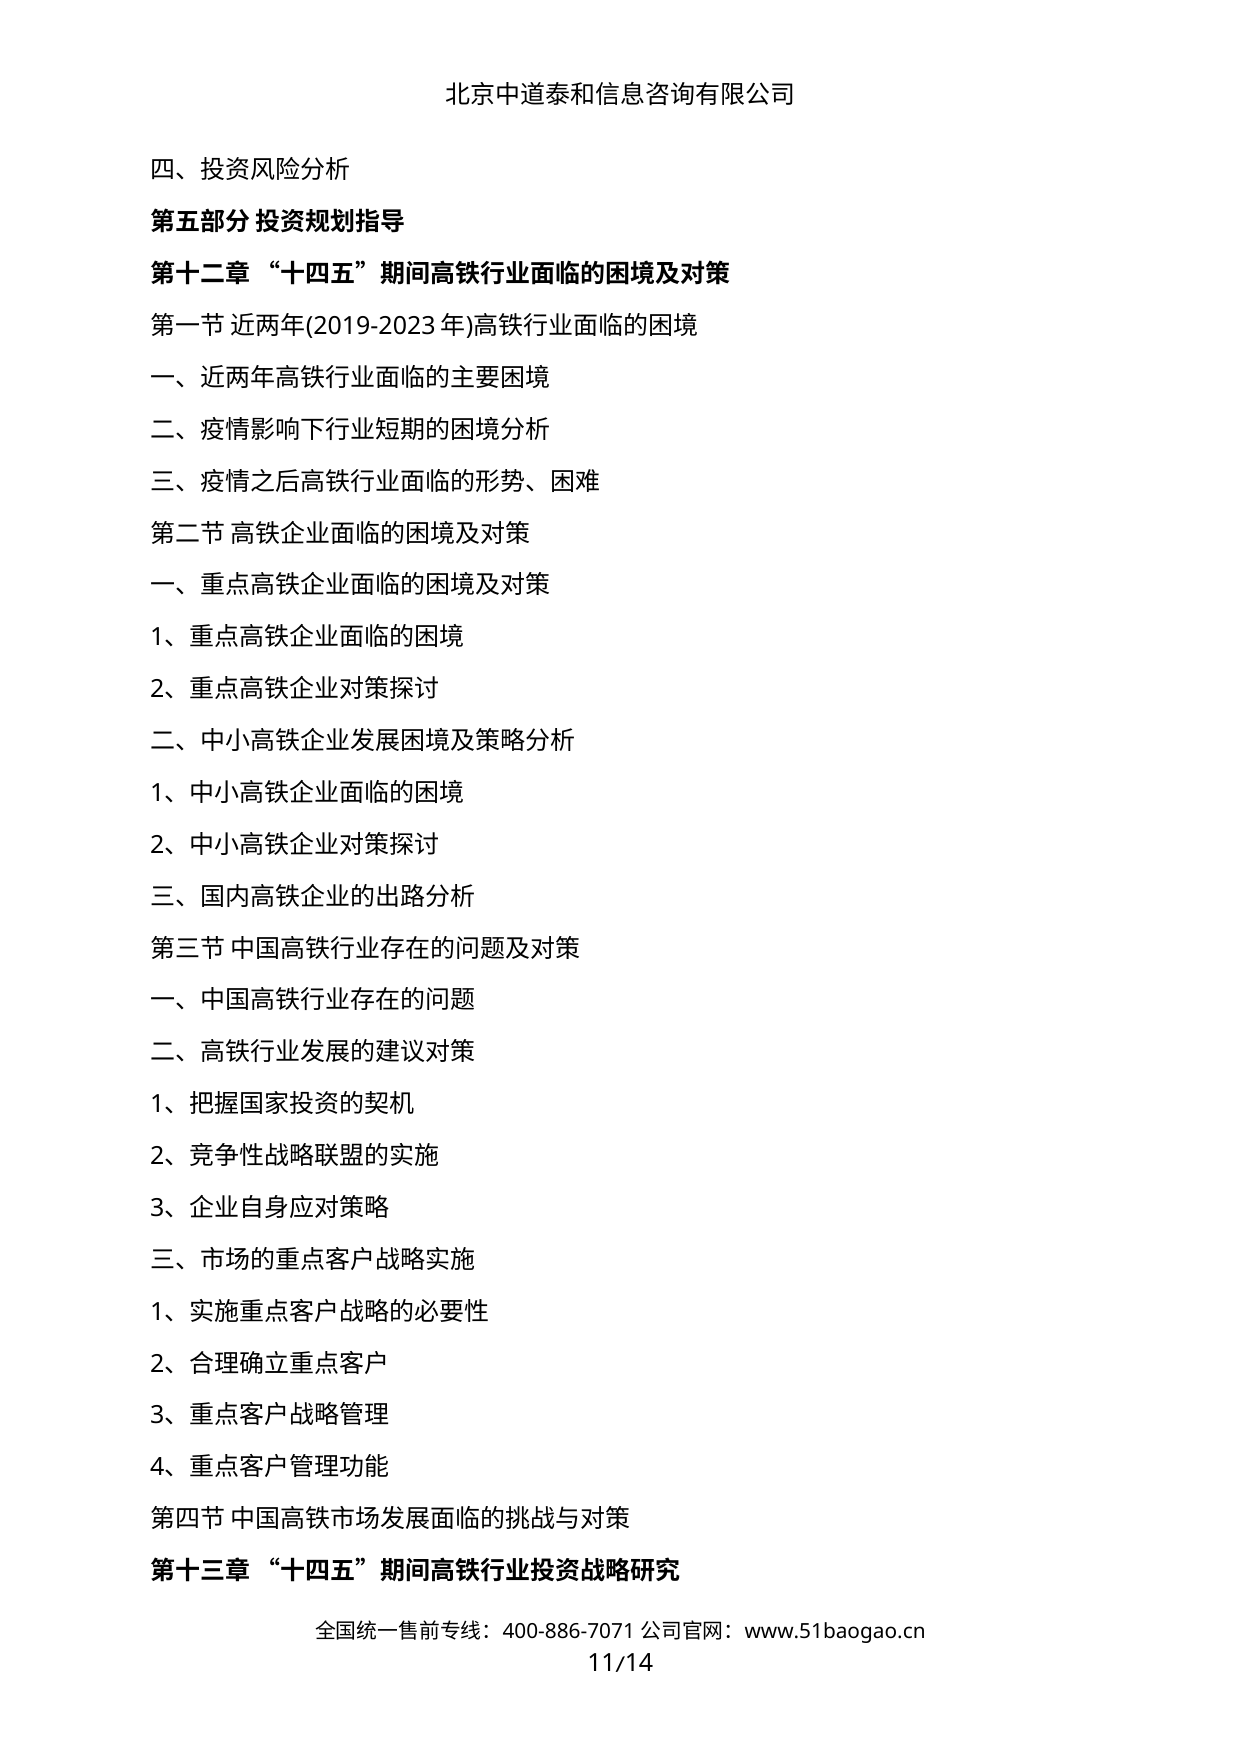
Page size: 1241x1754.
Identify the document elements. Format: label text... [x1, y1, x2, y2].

text 3、重点客户战略管理 [150, 1395, 1090, 1431]
text 三、国内高铁企业的出路分析 [150, 876, 1090, 912]
text 2、中小高铁企业对策探讨 [150, 824, 1090, 861]
text 第十三章 “十四五”期间高铁行业投资战略研究 [150, 1551, 1090, 1587]
text 第五部分 投资规划指导 [150, 202, 1090, 238]
text 2、竞争性战略联盟的实施 [150, 1136, 1090, 1172]
text 四、投资风险分析 [150, 150, 1090, 186]
text 1、中小高铁企业面临的困境 [150, 772, 1090, 809]
text 第四节 中国高铁市场发展面临的挑战与对策 [150, 1499, 1090, 1535]
text 三、市场的重点客户战略实施 [150, 1239, 1090, 1276]
text 一、近两年高铁行业面临的主要困境 [150, 357, 1090, 394]
text 1、实施重点客户战略的必要性 [150, 1291, 1090, 1327]
text 第三节 中国高铁行业存在的问题及对策 [150, 928, 1090, 964]
text 第二节 高铁企业面临的困境及对策 [150, 513, 1090, 549]
text 二、中小高铁企业发展困境及策略分析 [150, 721, 1090, 757]
text 3、企业自身应对策略 [150, 1187, 1090, 1224]
text 第一节 近两年(2019-2023年)高铁行业面临的困境 [150, 306, 1090, 342]
text 一、重点高铁企业面临的困境及对策 [150, 565, 1090, 601]
text 第十二章 “十四五”期间高铁行业面临的困境及对策 [150, 254, 1090, 290]
text 三、疫情之后高铁行业面临的形势、困难 [150, 461, 1090, 497]
text 2、重点高铁企业对策探讨 [150, 669, 1090, 705]
text 二、高铁行业发展的建议对策 [150, 1032, 1090, 1068]
text 2、合理确立重点客户 [150, 1343, 1090, 1379]
text 二、疫情影响下行业短期的困境分析 [150, 409, 1090, 446]
text 4、重点客户管理功能 [150, 1447, 1090, 1483]
text 1、重点高铁企业面临的困境 [150, 617, 1090, 653]
text 一、中国高铁行业存在的问题 [150, 980, 1090, 1016]
text 1、把握国家投资的契机 [150, 1084, 1090, 1120]
